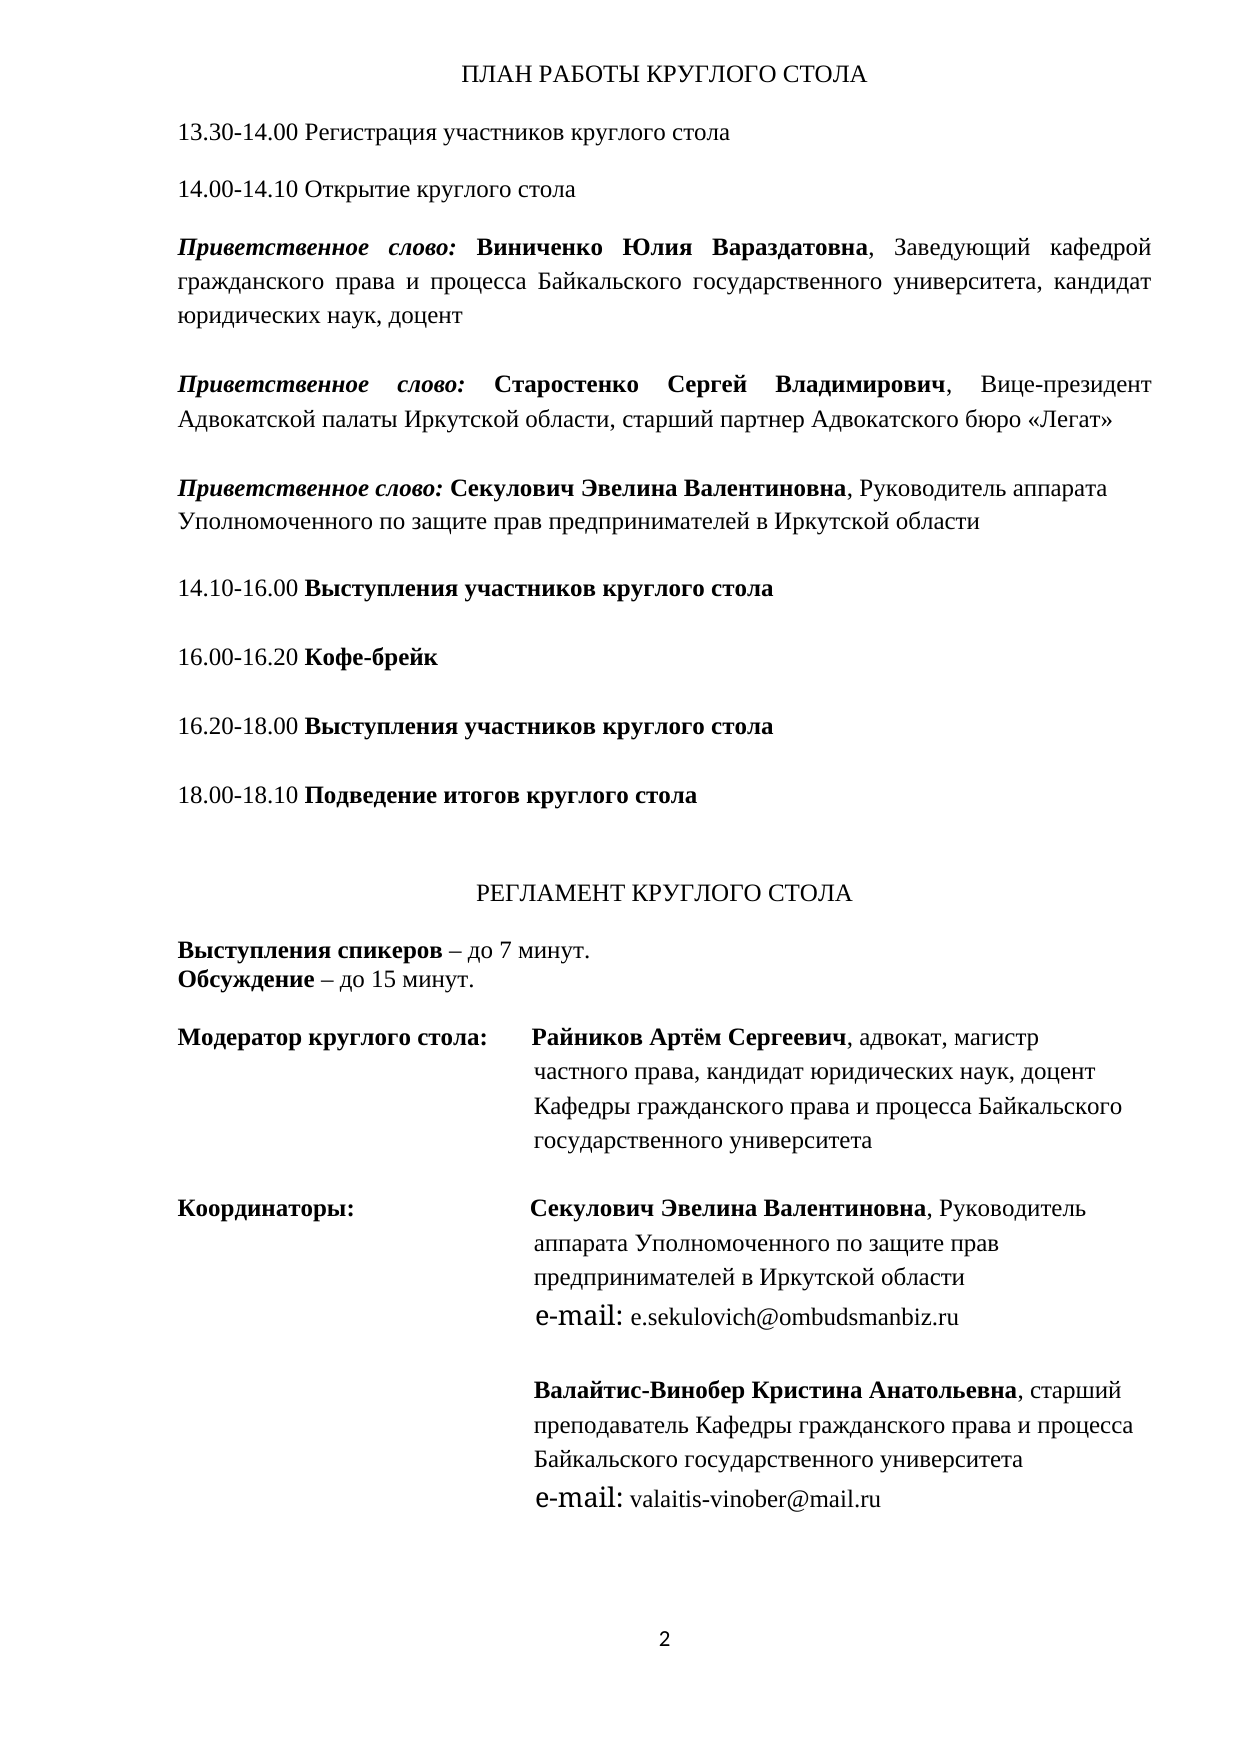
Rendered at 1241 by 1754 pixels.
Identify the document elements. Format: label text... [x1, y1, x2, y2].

text Кафедры гражданского права и процесса Байкальского [177, 1091, 1152, 1119]
text ПЛАН РАБОТЫ КРУГЛОГО СТОЛА [177, 59, 1152, 88]
text 16.20-18.00 Выступления участников круглого стола [177, 711, 1152, 740]
text 14.10-16.00 Выступления участников круглого стола [177, 573, 1152, 602]
text Валайтис-Винобер Кристина Анатольевна, старший [177, 1375, 1152, 1404]
text государственного университета [177, 1125, 1152, 1154]
text Приветственное слово: Секулович Эвелина Валентиновна, Руководитель аппарата Уполномоченного по защите прав предпринимателей в Иркутской области [177, 473, 1152, 535]
text 18.00-18.10 Подведение итогов круглого стола [177, 780, 1152, 809]
text Выступления спикеров – до 7 минут. [177, 936, 1152, 964]
text Приветственное слово: Виниченко Юлия Вараздатовна, Заведующий кафедрой гражданского права и процесса Байкальского государственного университета, кандидат юридических наук, доцент [177, 295, 1152, 329]
text преподаватель Кафедры гражданского права и процесса [177, 1410, 1152, 1439]
text РЕГЛАМЕНТ КРУГЛОГО СТОЛА [177, 878, 1152, 907]
text предпринимателей в Иркутской области [177, 1262, 1152, 1291]
text Байкальского государственного университета [177, 1444, 1152, 1473]
text 14.00-14.10 Открытие круглого стола [177, 174, 1152, 203]
text 16.00-16.20 Кофе-брейк [177, 642, 1152, 671]
text Приветственное слово: Виниченко Юлия Вараздатовна, Заведующий кафедрой гражданского права и процесса Байкальского государственного университета, кандидат юридических наук, доцент [177, 232, 1152, 266]
text Координаторы: Секулович Эвелина Валентиновна, Руководитель [177, 1193, 1152, 1222]
text аппарата Уполномоченного по защите прав [177, 1228, 1152, 1257]
text частного права, кандидат юридических наук, доцент [177, 1056, 1152, 1085]
text 13.30-14.00 Регистрация участников круглого стола [177, 117, 1152, 145]
text e-mail: valaitis-vinober@mail.ru [177, 1479, 1152, 1516]
text Модератор круглого стола: Райников Артём Сергеевич, адвокат, магистр [177, 1022, 1152, 1051]
text Обсуждение – до 15 минут. [177, 964, 1152, 993]
text Приветственное слово: Старостенко Сергей Владимирович, Вице-президент Адвокатской палаты Иркутской области, старший партнер Адвокатского бюро «Легат» [177, 369, 1152, 433]
text e-mail: e.sekulovich@ombudsmanbiz.ru [177, 1297, 1152, 1334]
